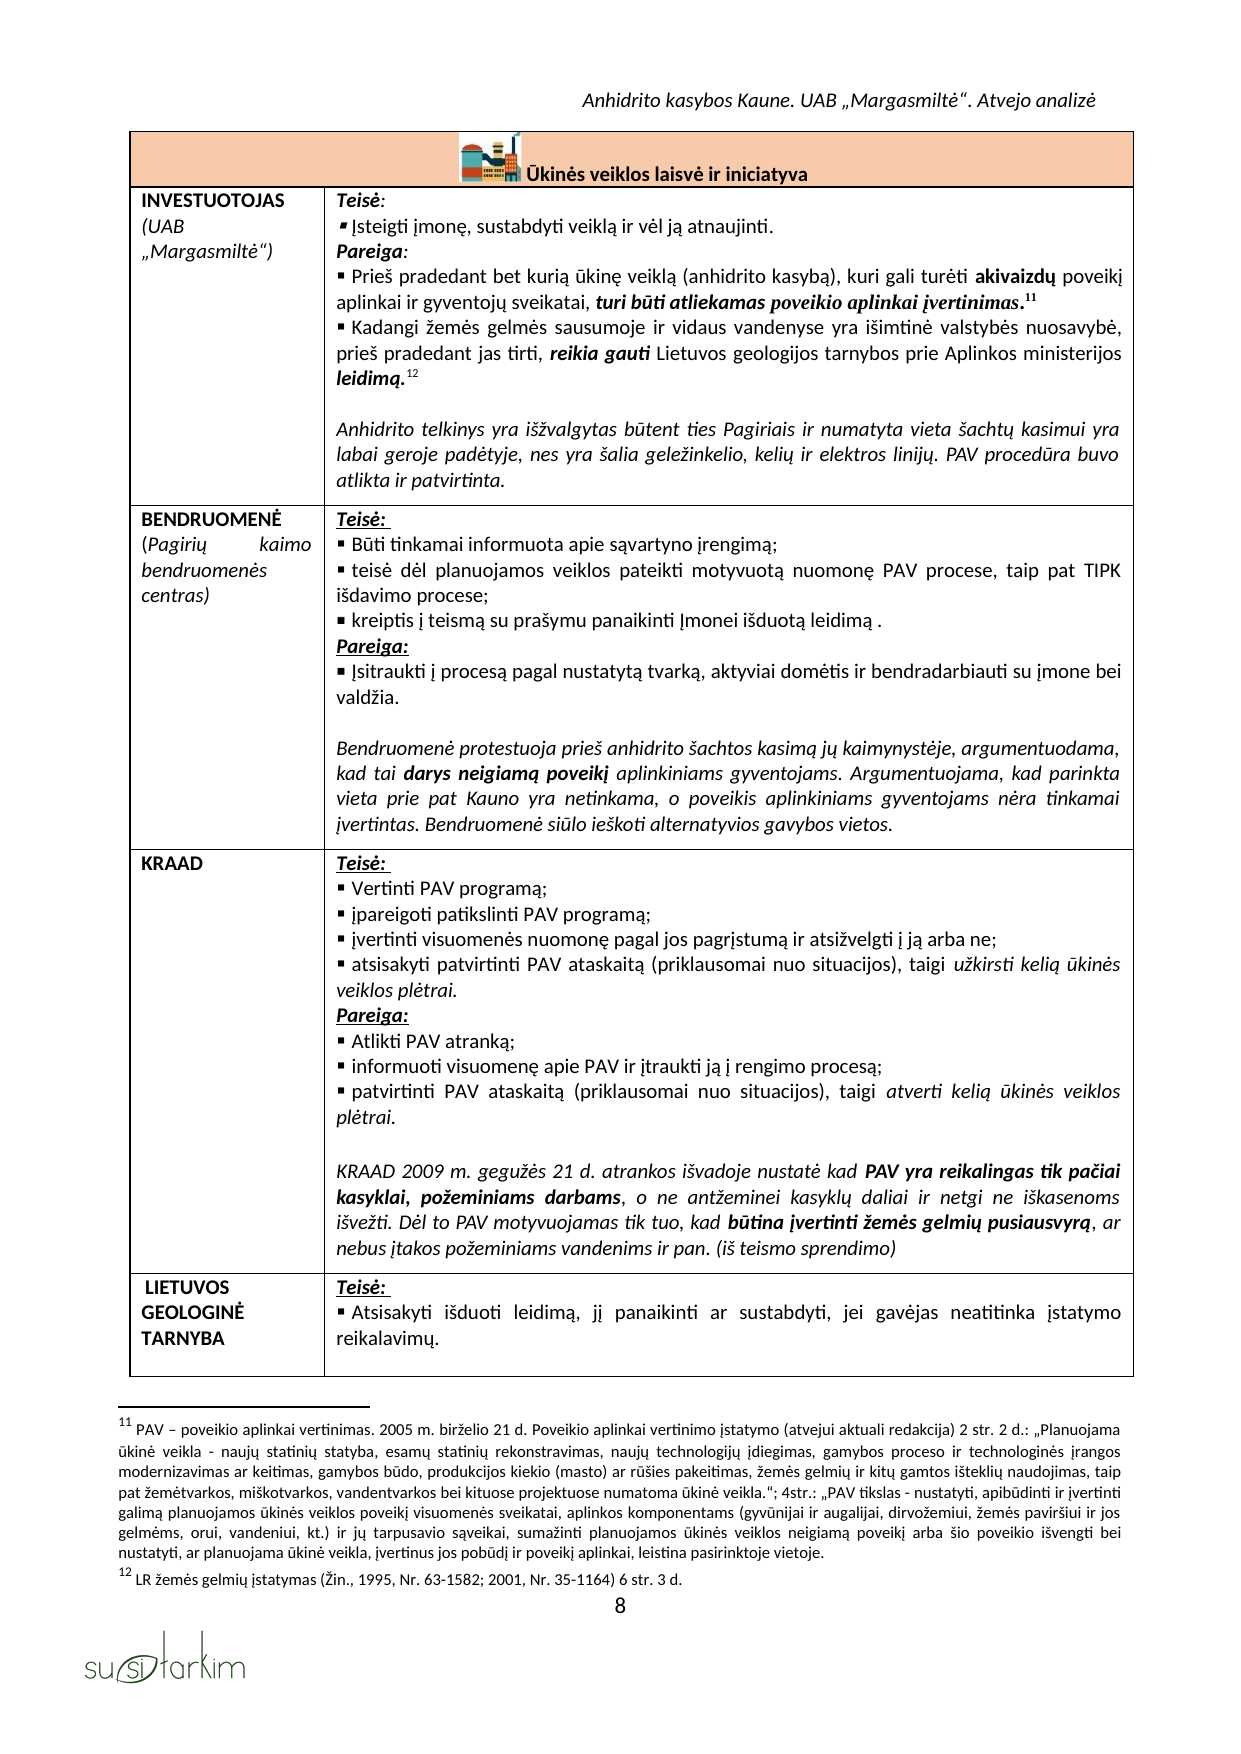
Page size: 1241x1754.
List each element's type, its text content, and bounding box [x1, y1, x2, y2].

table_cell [325, 1274, 1133, 1376]
picture [459, 132, 522, 182]
table_cell KRAAD [131, 850, 324, 1273]
table_cell Teisė: Būti tinkamai informuota apie sąvartyno įrengimą; teisė dėl planuojamos veiklos pateikti motyvuotą nuomonę PAV procese, taip pat TIPK išdavimo procese; kreiptis į teismą su prašymu panaikinti Įmonei išduotą leidimą . Pareiga: Įsitraukti į procesą pagal nustatytą tvarką, aktyviai domėtis ir bendradarbiauti su įmone bei valdžia. Bendruomenė protestuoja prieš anhidrito šachtos kasimą jų kaimynystėje, argumentuodama, kad tai darys neigiamą poveikį aplinkiniams gyventojams. Argumentuojama, kad parinkta vieta prie pat Kauno yra netinkama, o poveikis aplinkiniams gyventojams nėra tinkamai įvertintas. Bendruomenė siūlo ieškoti alternatyvios gavybos vietos. [325, 506, 1133, 849]
table_cell Teisė: Įsteigti įmonę, sustabdyti veiklą ir vėl ją atnaujinti. Pareiga: Prieš pradedant bet kurią ūkinę veiklą (anhidrito kasybą), kuri gali turėti akivaizdų poveikį aplinkai ir gyventojų sveikatai, turi būti atliekamas poveikio aplinkai įvertinimas. Kadangi žemės gelmės sausumoje ir vidaus vandenyse yra išimtinė valstybės nuosavybė, prieš pradedant jas tirti, reikia gauti Lietuvos geologijos tarnybos prie Aplinkos ministerijos leidimą. Anhidrito telkinys yra išžvalgytas būtent ties Pagiriais ir numatyta vieta šachtų kasimui yra labai geroje padėtyje, nes yra šalia geležinkelio, kelių ir elektros linijų. PAV procedūra buvo atlikta ir patvirtinta. [325, 188, 1133, 505]
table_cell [131, 1274, 324, 1376]
picture [73, 1619, 260, 1695]
table_cell Teisė: Vertinti PAV programą; įpareigoti patikslinti PAV programą; įvertinti visuomenės nuomonę pagal jos pagrįstumą ir atsižvelgti į ją arba ne; atsisakyti patvirtinti PAV ataskaitą (priklausomai nuo situacijos), taigi užkirsti kelią ūkinės veiklos plėtrai. Pareiga: Atlikti PAV atranką; informuoti visuomenę apie PAV ir įtraukti ją į rengimo procesą; patvirtinti PAV ataskaitą (priklausomai nuo situacijos), taigi atverti kelią ūkinės veiklos plėtrai. KRAAD 2009 m. gegužės 21 d. atrankos išvadoje nustatė kad PAV yra reikalingas tik pačiai kasyklai, požeminiams darbams, o ne antžeminei kasyklų daliai ir netgi ne iškasenoms išvežti. Dėl to PAV motyvuojamas tik tuo, kad būtina įvertinti žemės gelmių pusiausvyrą, ar nebus įtakos požeminiams vandenims ir pan. (iš teismo sprendimo) [325, 850, 1133, 1273]
table_header Ūkinės veiklos laisvė ir iniciatyva [131, 132, 1133, 186]
table_cell BENDRUOMENĖ (Pagirių kaimo bendruomenės centras) [131, 506, 324, 849]
table_cell INVESTUOTOJAS (UAB „Margasmiltė“) [131, 188, 324, 505]
